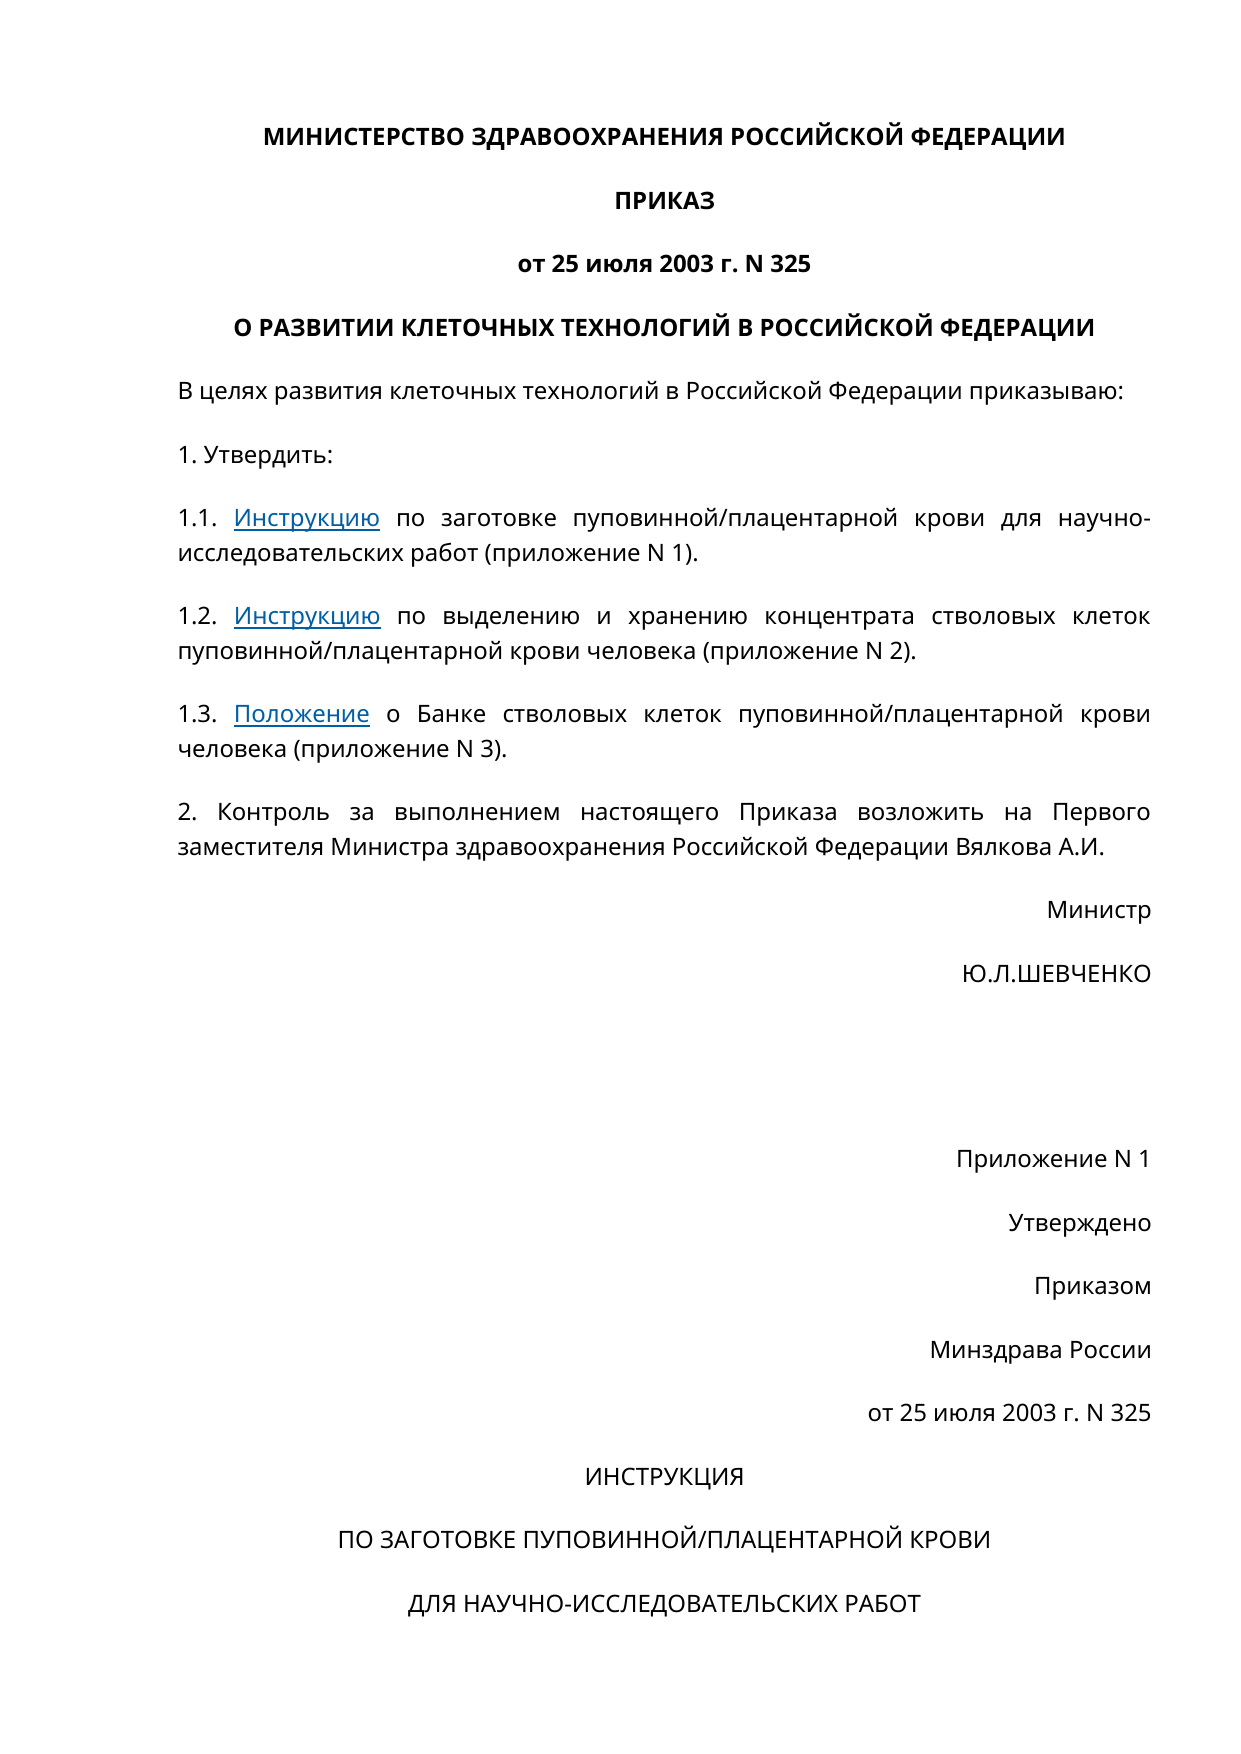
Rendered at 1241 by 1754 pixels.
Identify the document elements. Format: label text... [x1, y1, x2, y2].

text 1. Утвердить: [177, 436, 1152, 470]
text Ю.Л.ШЕВЧЕНКО [177, 954, 1152, 989]
text Приказом [177, 1267, 1152, 1301]
text О РАЗВИТИИ КЛЕТОЧНЫХ ТЕХНОЛОГИЙ В РОССИЙСКОЙ ФЕДЕРАЦИИ [177, 309, 1152, 343]
text 1.3. Положение о Банке стволовых клеток пуповинной/плацентарной крови человека (приложение N 3). [177, 695, 1152, 764]
text от 25 июля 2003 г. N 325 [177, 245, 1152, 279]
text В целях развития клеточных технологий в Российской Федерации приказываю: [177, 372, 1152, 407]
text от 25 июля 2003 г. N 325 [177, 1394, 1152, 1428]
text 1.1. Инструкцию по заготовке пуповинной/плацентарной крови для научно-исследовательских работ (приложение N 1). [177, 499, 1152, 568]
text ПО ЗАГОТОВКЕ ПУПОВИННОЙ/ПЛАЦЕНТАРНОЙ КРОВИ [177, 1521, 1152, 1556]
text ПРИКАЗ [177, 182, 1152, 216]
text Минздрава России [177, 1331, 1152, 1365]
text 2. Контроль за выполнением настоящего Приказа возложить на Первого заместителя Министра здравоохранения Российской Федерации Вялкова А.И. [177, 793, 1152, 862]
text Министр [177, 891, 1152, 925]
text 1.2. Инструкцию по выделению и хранению концентрата стволовых клеток пуповинной/плацентарной крови человека (приложение N 2). [177, 597, 1152, 666]
text Утверждено [177, 1203, 1152, 1238]
text Приложение N 1 [177, 1140, 1152, 1174]
text ИНСТРУКЦИЯ [177, 1458, 1152, 1492]
text МИНИСТЕРСТВО ЗДРАВООХРАНЕНИЯ РОССИЙСКОЙ ФЕДЕРАЦИИ [177, 118, 1152, 152]
text ДЛЯ НАУЧНО-ИССЛЕДОВАТЕЛЬСКИХ РАБОТ [177, 1585, 1152, 1619]
